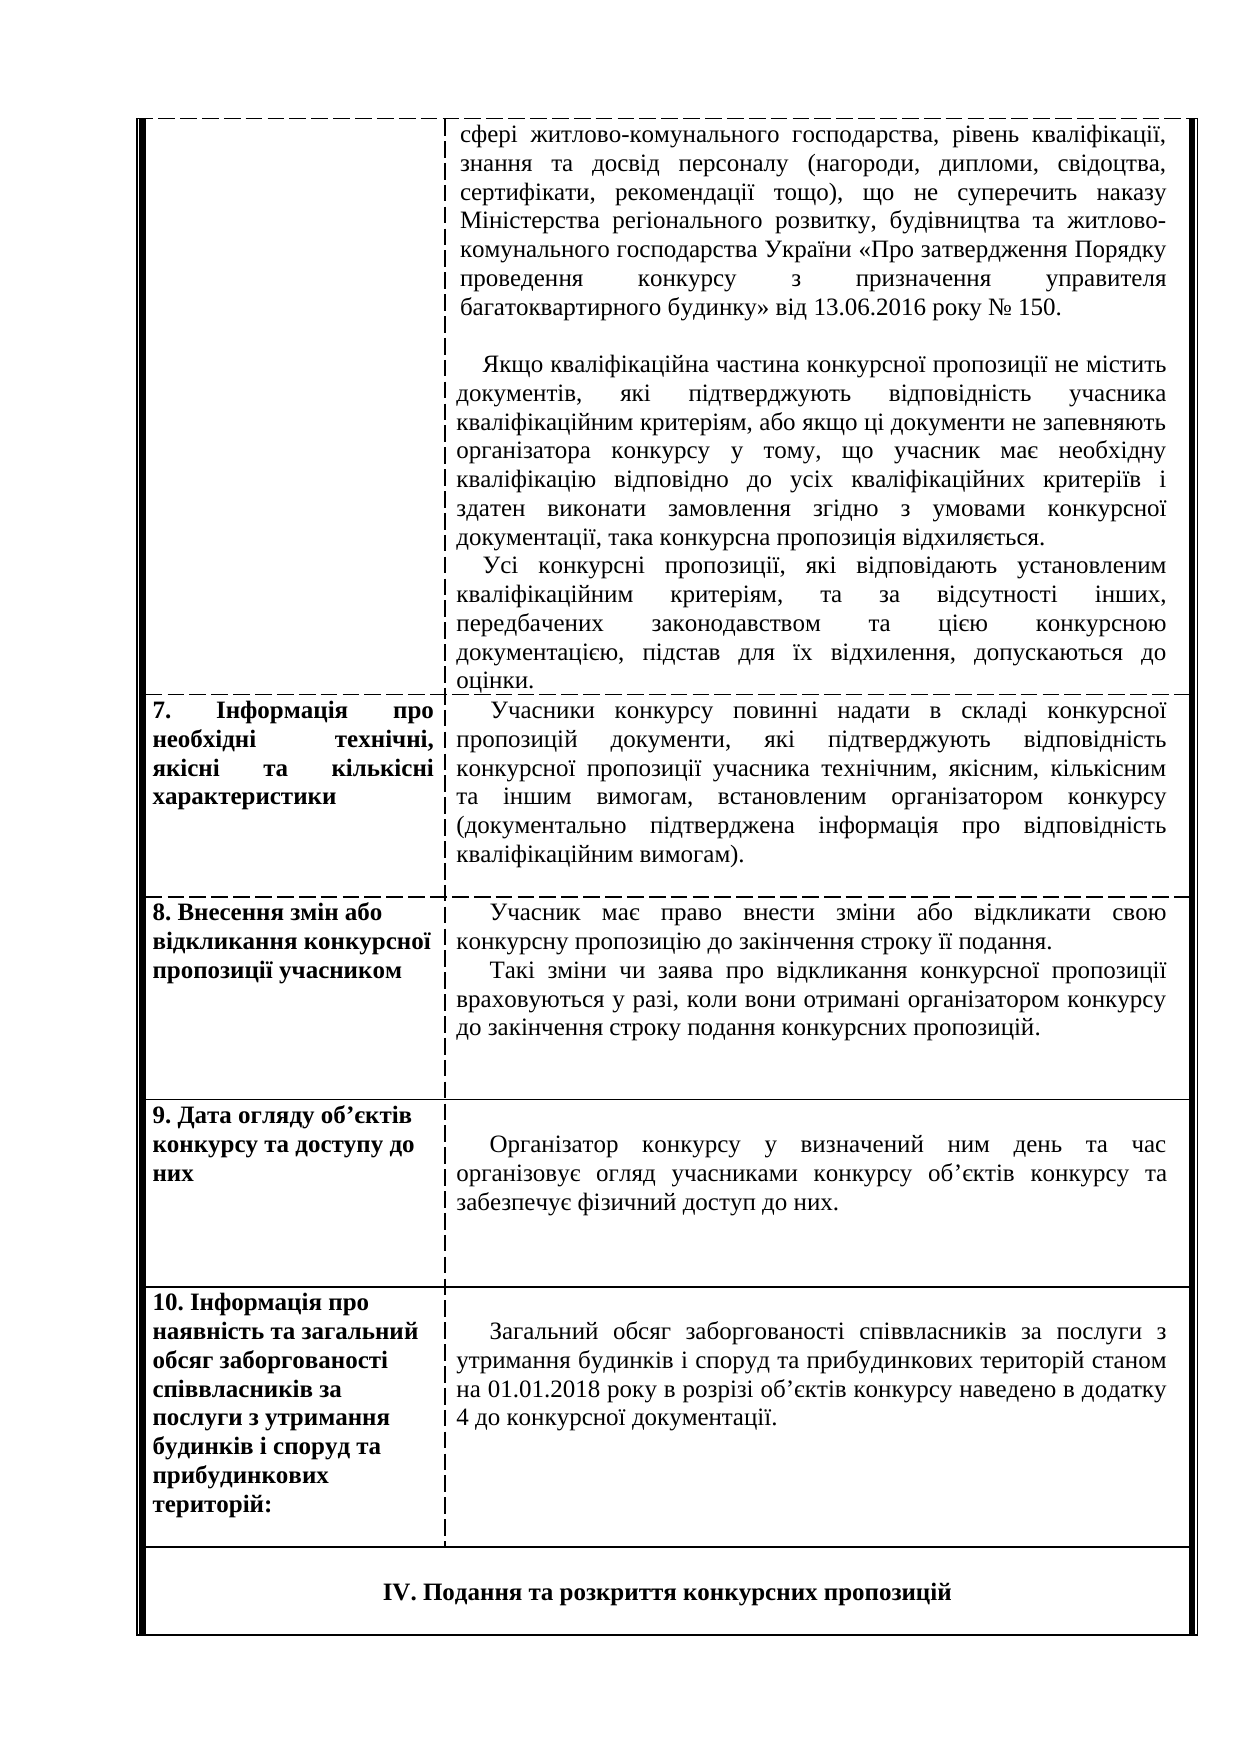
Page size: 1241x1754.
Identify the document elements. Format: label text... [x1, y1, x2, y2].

table_cell Загальний обсяг заборгованості співвласників за послуги з утримання будинків і споруд та прибудинкових територій станом на 01.01.2018 року в розрізі об’єктів конкурсу наведено в додатку 4 до конкурсної документації. [445, 1288, 1189, 1546]
table_cell 10. Інформація про наявність та загальний обсяг заборгованості співвласників за послуги з утримання будинків і споруд та прибудинкових територій: [146, 1288, 445, 1546]
table_cell IV. Подання та розкриття конкурсних пропозицій [146, 1548, 1189, 1634]
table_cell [146, 118, 445, 694]
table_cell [445, 118, 1189, 694]
table_cell Учасник має право внести зміни або відкликати свою конкурсну пропозицію до закінчення строку її подання. Такі зміни чи заява про відкликання конкурсної пропозиції враховуються у разі, коли вони отримані організатором конкурсу до закінчення строку подання конкурсних пропозицій. [445, 896, 1189, 1099]
table_cell Організатор конкурсу у визначений ним день та час організовує огляд учасниками конкурсу об’єктів конкурсу та забезпечує фізичний доступ до них. [445, 1100, 1189, 1286]
table_cell 9. Дата огляду об’єктів конкурсу та доступу до них [146, 1100, 445, 1286]
table_cell 7. Інформація про необхідні технічні, якісні та кількісні характеристики [146, 694, 445, 896]
table_cell Учасники конкурсу повинні надати в складі конкурсної пропозицій документи, які підтверджують відповідність конкурсної пропозиції учасника технічним, якісним, кількісним та іншим вимогам, встановленим організатором конкурсу (документально підтверджена інформація про відповідність кваліфікаційним вимогам). [445, 694, 1189, 896]
table_cell 8. Внесення змін або відкликання конкурсної пропозиції учасником [146, 896, 445, 1099]
